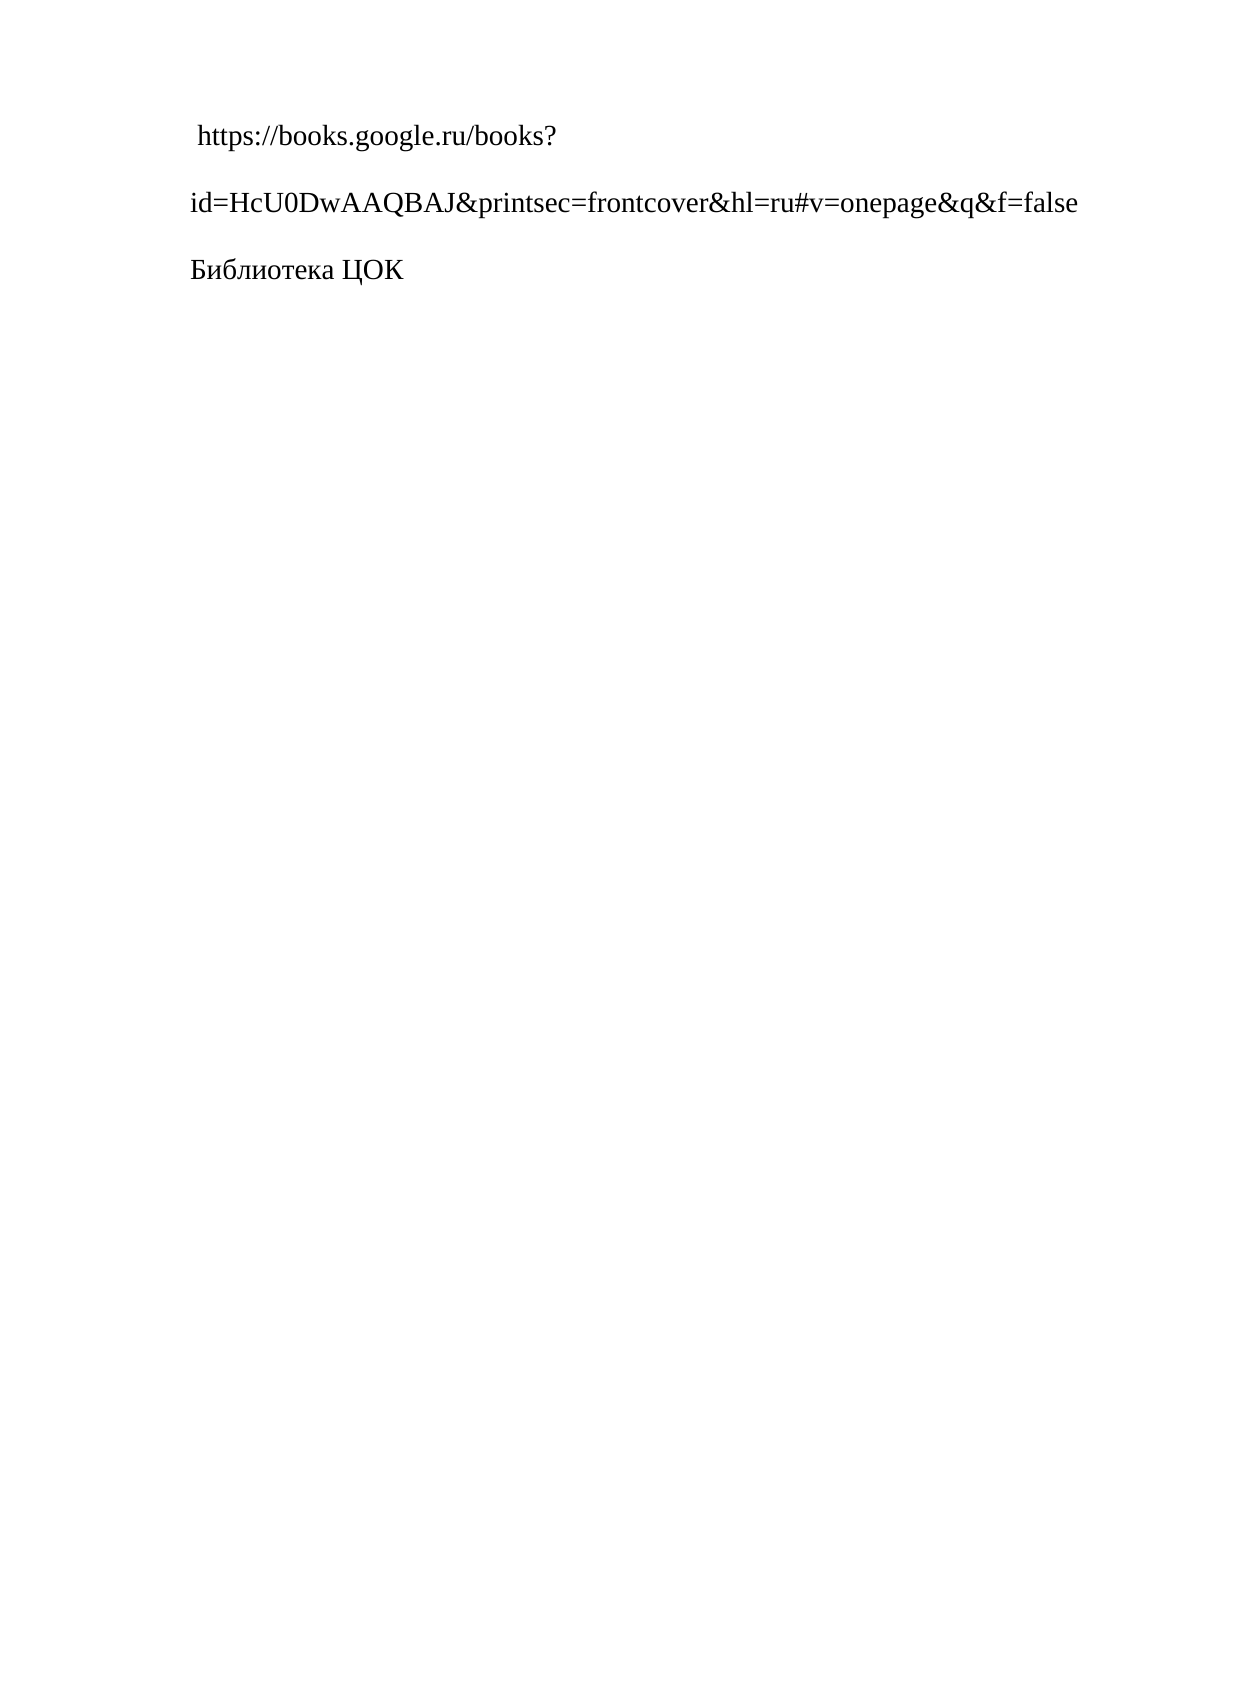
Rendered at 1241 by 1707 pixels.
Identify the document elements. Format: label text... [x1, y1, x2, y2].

text ​​‌ https://books.google.ru/books?id=HcU0DwAAQBAJ&printsec=frontcover&hl=ru#v=onepage&q&f=false [190, 118, 1152, 219]
text Библиотека ЦОК [190, 252, 1152, 286]
